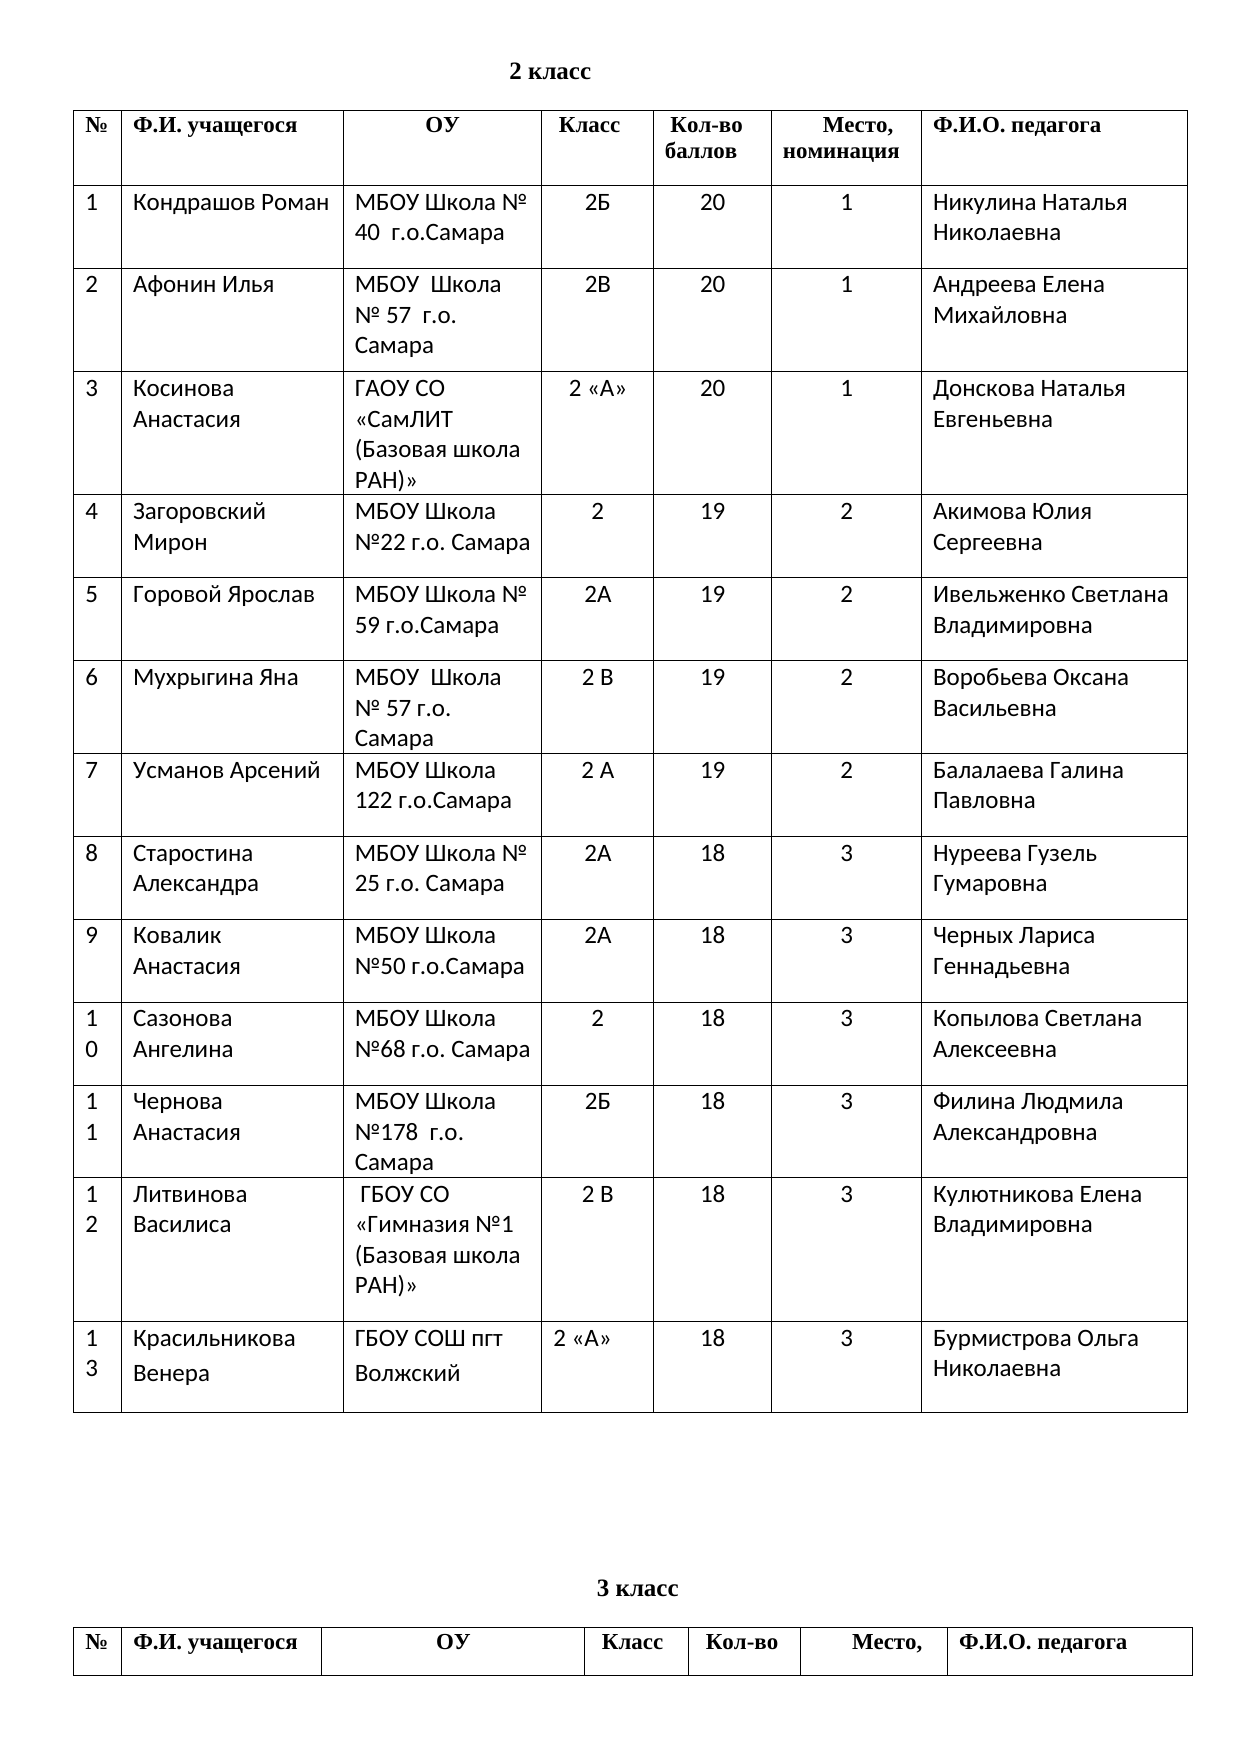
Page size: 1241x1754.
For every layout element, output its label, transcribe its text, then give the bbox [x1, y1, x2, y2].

table_cell 2 А [542, 754, 653, 836]
table_header Ф.И.О. педагога [922, 111, 1187, 184]
table_cell Нуреева Гузель Гумаровна [922, 837, 1187, 919]
table_cell ГБОУ СО «Гимназия №1 (Базовая школа РАН)» [344, 1178, 541, 1321]
table_cell 2 [542, 1003, 653, 1084]
table_cell Воробьева Оксана Васильевна [922, 661, 1187, 753]
table_cell Литвинова Василиса [122, 1178, 343, 1321]
table_header ОУ [322, 1628, 584, 1675]
text 3 класс [59, 1573, 1181, 1602]
table_cell Андреева Елена Михайловна [922, 269, 1187, 371]
table_header Класс [585, 1628, 688, 1675]
table_cell 18 [654, 1086, 771, 1177]
table_header № [74, 111, 121, 184]
table_cell МБОУ Школа №68 г.о. Самара [344, 1003, 541, 1084]
table_cell Афонин Илья [122, 269, 343, 371]
table_cell 11 [74, 1086, 121, 1177]
text 2 класс [59, 56, 1181, 85]
table_cell 19 [654, 754, 771, 836]
table_cell Черных Лариса Геннадьевна [922, 920, 1187, 1002]
table_cell 18 [654, 1003, 771, 1084]
table_cell 5 [74, 578, 121, 660]
table_cell МБОУ Школа № 25 г.о. Самара [344, 837, 541, 919]
table_cell 8 [74, 837, 121, 919]
table_header ОУ [344, 111, 541, 184]
table_cell 2 «А» [542, 1322, 653, 1412]
table_cell 2Б [542, 1086, 653, 1177]
table_cell 2Б [542, 186, 653, 267]
table_cell 3 [772, 1322, 921, 1412]
table_cell 2 [772, 754, 921, 836]
table_cell Акимова Юлия Сергеевна [922, 495, 1187, 577]
table_cell 2 [772, 578, 921, 660]
table_cell ГБОУ СОШ пгт Волжский [344, 1322, 541, 1412]
table_cell Старостина Александра [122, 837, 343, 919]
table_cell Чернова Анастасия [122, 1086, 343, 1177]
table_cell 2 [772, 661, 921, 753]
table_cell 1 [772, 372, 921, 494]
table_cell 3 [772, 1003, 921, 1084]
table_cell 18 [654, 1178, 771, 1321]
table_cell Балалаева Галина Павловна [922, 754, 1187, 836]
table_cell Ковалик Анастасия [122, 920, 343, 1002]
table_cell 3 [772, 837, 921, 919]
table_cell 7 [74, 754, 121, 836]
table_cell Бурмистрова Ольга Николаевна [922, 1322, 1187, 1412]
table_header Ф.И. учащегося [122, 1628, 321, 1675]
table_cell МБОУ Школа № 57 г.о. Самара [344, 661, 541, 753]
table_cell 2 В [542, 1178, 653, 1321]
table_cell 1 [772, 269, 921, 371]
table_cell Усманов Арсений [122, 754, 343, 836]
table_cell Ивельженко Светлана Владимировна [922, 578, 1187, 660]
table_cell 4 [74, 495, 121, 577]
table_cell 18 [654, 1322, 771, 1412]
table_cell 20 [654, 372, 771, 494]
table_cell 18 [654, 920, 771, 1002]
table_cell 13 [74, 1322, 121, 1412]
table_header Класс [542, 111, 653, 184]
table_cell 12 [74, 1178, 121, 1321]
table_cell Донскова Наталья Евгеньевна [922, 372, 1187, 494]
table_cell Красильникова Венера [122, 1322, 343, 1412]
table_header Место, номинация [801, 1628, 947, 1675]
table_cell Никулина Наталья Николаевна [922, 186, 1187, 267]
table_cell Кулютникова Елена Владимировна [922, 1178, 1187, 1321]
table_cell 3 [772, 1086, 921, 1177]
table_cell Сазонова Ангелина [122, 1003, 343, 1084]
table_cell Загоровский Мирон [122, 495, 343, 577]
table_header № [74, 1628, 121, 1675]
table_cell 20 [654, 269, 771, 371]
table_cell 2А [542, 920, 653, 1002]
table_cell 2В [542, 269, 653, 371]
table_cell 9 [74, 920, 121, 1002]
table_cell 19 [654, 661, 771, 753]
table_header Кол-во баллов [689, 1628, 800, 1675]
table_cell 20 [654, 186, 771, 267]
table_cell Косинова Анастасия [122, 372, 343, 494]
table_cell МБОУ Школа № 57 г.о. Самара [344, 269, 541, 371]
table_cell МБОУ Школа №22 г.о. Самара [344, 495, 541, 577]
table_cell Кондрашов Роман [122, 186, 343, 267]
table_header Кол-во баллов [654, 111, 771, 184]
table_cell ГАОУ СО «СамЛИТ (Базовая школа РАН)» [344, 372, 541, 494]
table_cell 3 [74, 372, 121, 494]
table_header Ф.И. учащегося [122, 111, 343, 184]
table_cell 19 [654, 578, 771, 660]
table_cell 2 [74, 269, 121, 371]
table_cell 3 [772, 920, 921, 1002]
table_header Место, номинация [772, 111, 921, 184]
table_cell 2 [772, 495, 921, 577]
table_cell МБОУ Школа 122 г.о.Самара [344, 754, 541, 836]
table_cell 2 «А» [542, 372, 653, 494]
table_cell 1 [772, 186, 921, 267]
table_cell Филина Людмила Александровна [922, 1086, 1187, 1177]
table_cell 2А [542, 578, 653, 660]
table_cell 1 [74, 186, 121, 267]
table_cell МБОУ Школа №178 г.о. Самара [344, 1086, 541, 1177]
table_header Ф.И.О. педагога [948, 1628, 1192, 1675]
table_cell 2 [542, 495, 653, 577]
table_cell 2А [542, 837, 653, 919]
table_cell МБОУ Школа №50 г.о.Самара [344, 920, 541, 1002]
table_cell 2 В [542, 661, 653, 753]
table_cell Мухрыгина Яна [122, 661, 343, 753]
table_cell 18 [654, 837, 771, 919]
table_cell 19 [654, 495, 771, 577]
table_cell 6 [74, 661, 121, 753]
table_cell 10 [74, 1003, 121, 1084]
table_cell МБОУ Школа № 59 г.о.Самара [344, 578, 541, 660]
table_cell Копылова Светлана Алексеевна [922, 1003, 1187, 1084]
table_cell 3 [772, 1178, 921, 1321]
table_cell МБОУ Школа № 40 г.о.Самара [344, 186, 541, 267]
table_cell Горовой Ярослав [122, 578, 343, 660]
